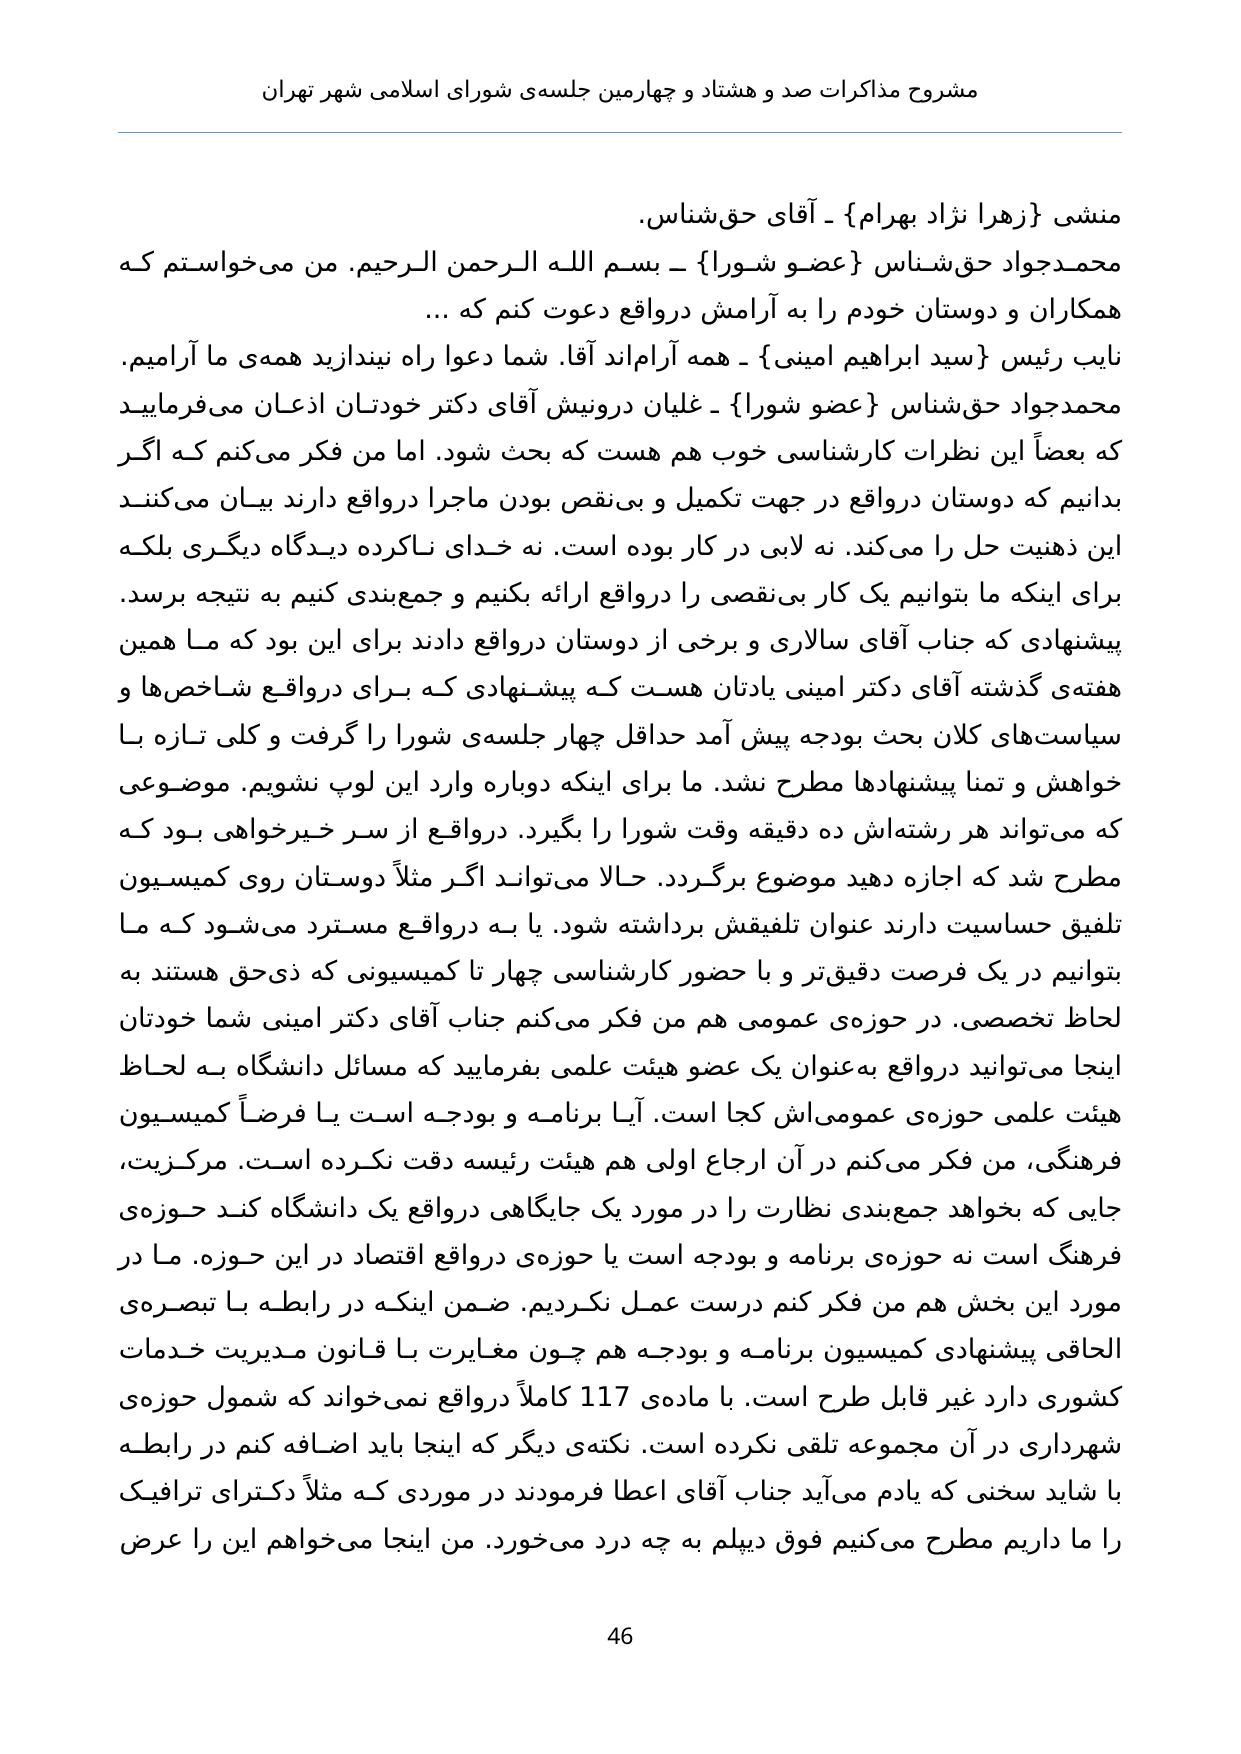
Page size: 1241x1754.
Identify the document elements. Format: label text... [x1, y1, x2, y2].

text محمدجواد حق‌شناس {عضو شورا} ـ بسم الله الرحمن الرحیم. من می‌خواستم که همکاران و دوستان خودم را به آرامش درواقع دعوت کنم که ... [118, 246, 1122, 325]
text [118, 388, 1122, 1554]
text نایب رئیس {سید ابراهیم امینی} ـ همه آرام‌اند آقا. شما دعوا راه نیندازید همه‌ی ما آرامیم. [118, 341, 1122, 372]
text منشی {زهرا نژاد بهرام} ـ آقای حق‌شناس. [118, 199, 1122, 230]
